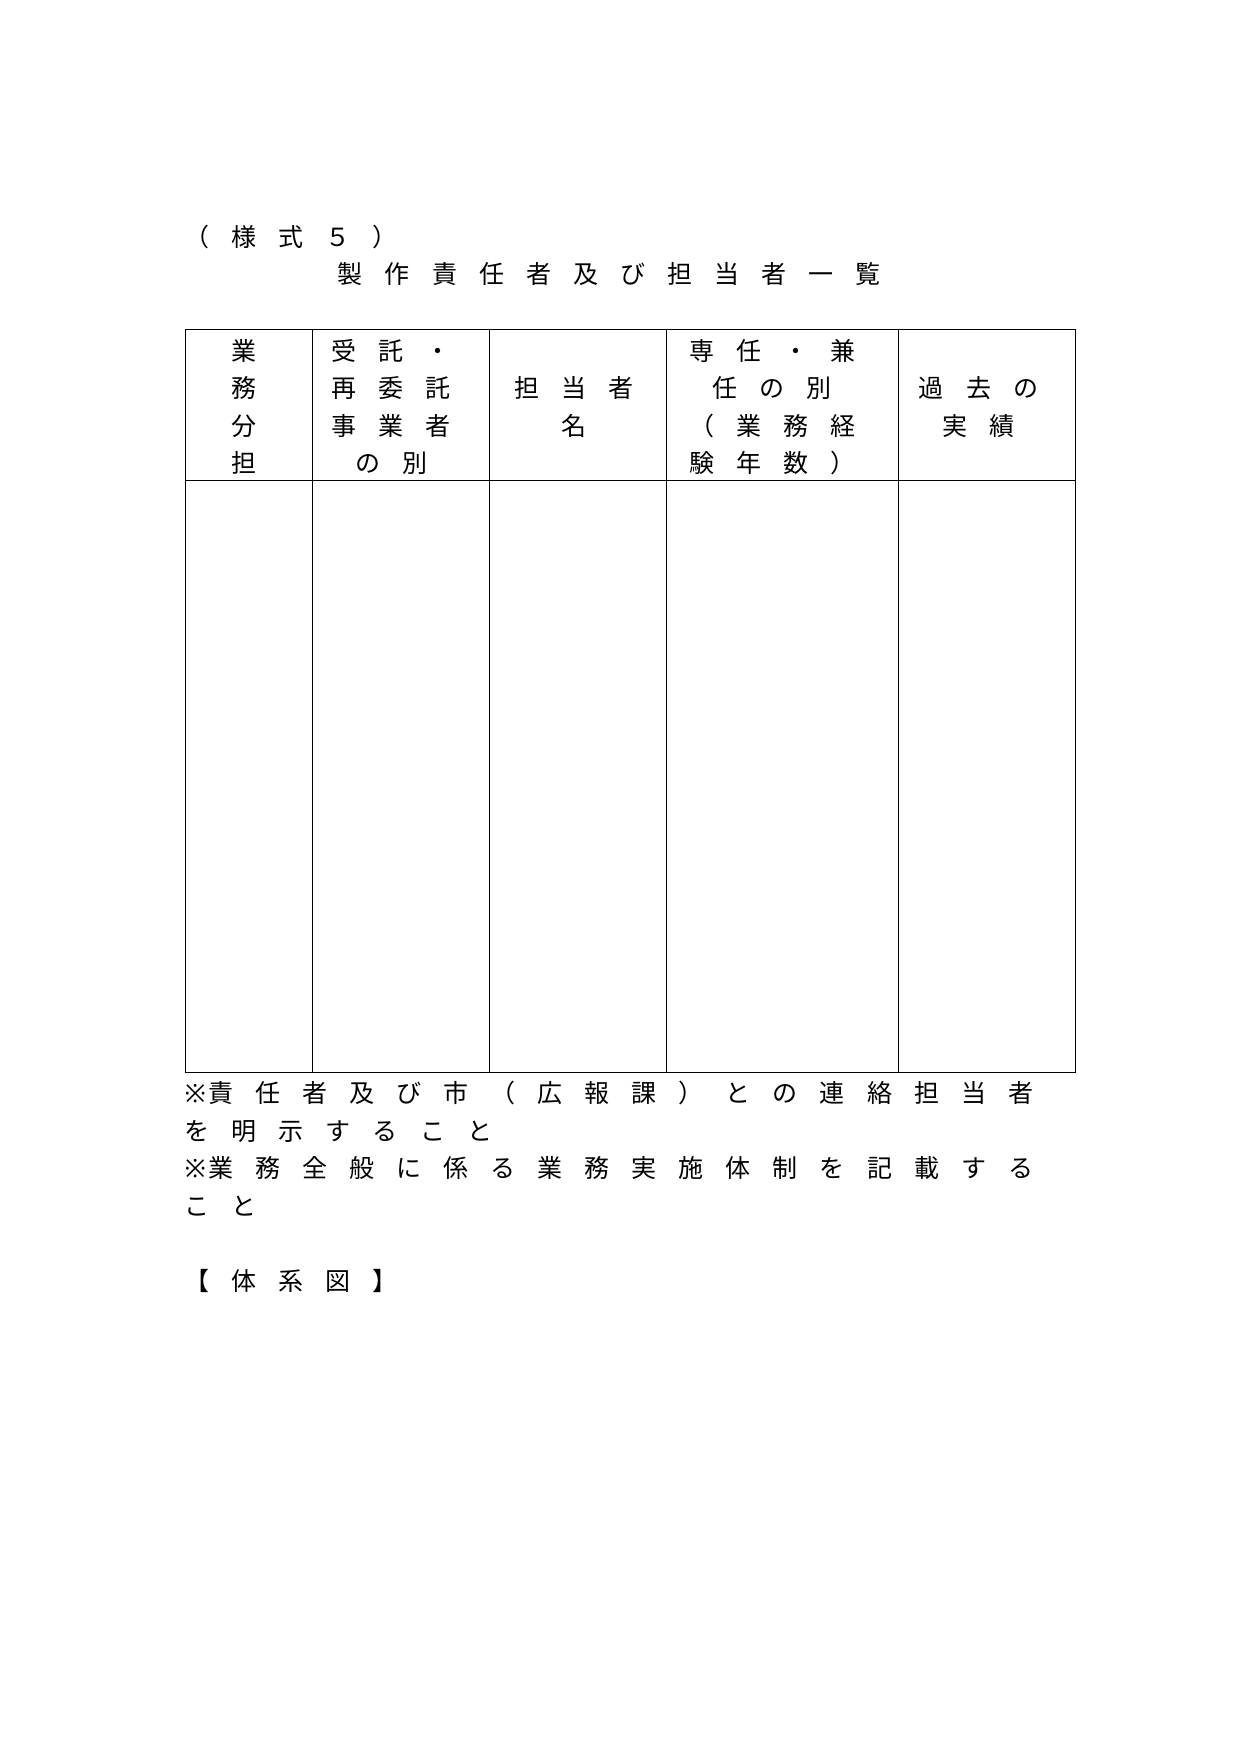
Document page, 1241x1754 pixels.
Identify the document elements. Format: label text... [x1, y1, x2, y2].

table_header 過去の実績 [899, 330, 1075, 480]
table_cell [667, 481, 898, 1072]
table_cell [490, 481, 666, 1072]
text （様式５） [184, 217, 1056, 254]
table_header 専任・兼任の別 （業務経験年数） [667, 330, 898, 480]
table_cell [313, 481, 489, 1072]
table_header 受託・再委託 事業者の別 [313, 330, 489, 480]
text ※業務全般に係る業務実施体制を記載すること [184, 1148, 1056, 1223]
table_cell [899, 481, 1075, 1072]
text ※責任者及び市（広報課）との連絡担当者を明示すること [184, 1073, 1056, 1148]
text 【体系図】 [184, 1260, 1056, 1298]
text 製作責任者及び担当者一覧 [184, 254, 1056, 292]
table_header 業務分担 [186, 330, 312, 480]
table_header 担当者名 [490, 330, 666, 480]
table_cell [186, 481, 312, 1072]
